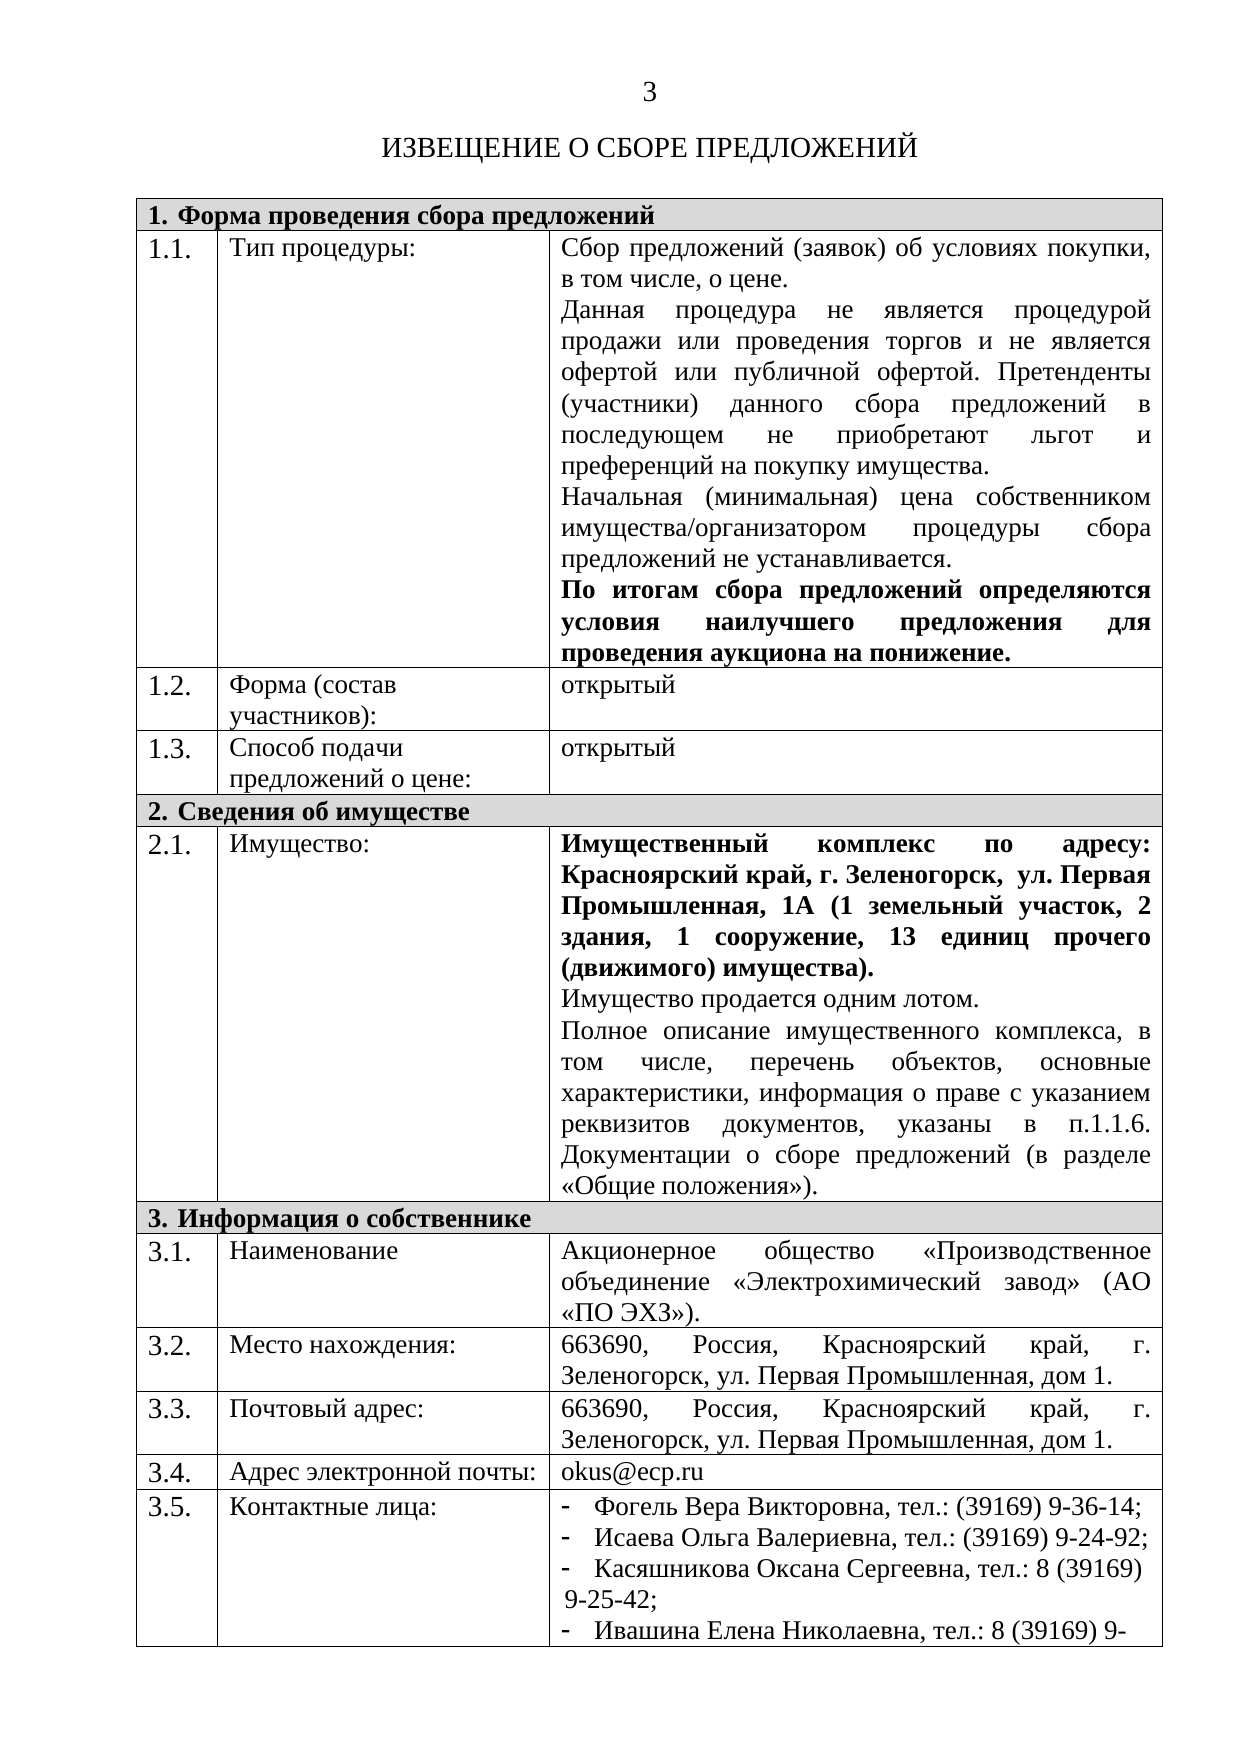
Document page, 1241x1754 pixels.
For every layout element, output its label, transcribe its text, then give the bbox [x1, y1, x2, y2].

table_cell [137, 827, 217, 1201]
table_cell [137, 231, 217, 667]
table_cell [137, 668, 217, 730]
table_cell Почтовый адрес: [218, 1392, 549, 1454]
table_cell Тип процедуры: [218, 231, 549, 667]
table_cell Сбор предложений (заявок) об условиях покупки, в том числе, о цене. Данная процедура не является процедурой продажи или проведения торгов и не является офертой или публичной офертой. Претенденты (участники) данного сбора предложений в последующем не приобретают льгот и преференций на покупку имущества. Начальная (минимальная) цена собственником имущества/организатором процедуры сбора предложений не устанавливается. По итогам сбора предложений определяются условия наилучшего предложения для проведения аукциона на понижение. [550, 231, 1162, 667]
table_cell [137, 1234, 217, 1327]
table_header Форма проведения сбора предложений [137, 199, 1162, 230]
table_cell [137, 1490, 217, 1646]
table_cell Имущественный комплекс по адресу: Красноярский край, г. Зеленогорск, ул. Первая Промышленная, 1А (1 земельный участок, 2 здания, 1 сооружение, 13 единиц прочего (движимого) имущества). Имущество продается одним лотом. Полное описание имущественного комплекса, в том числе, перечень объектов, основные характеристики, информация о праве с указанием реквизитов документов, указаны в п.1.1.6. Документации о сборе предложений (в разделе «Общие положения»). [550, 827, 1162, 1201]
table_cell Место нахождения: [218, 1328, 549, 1391]
table_cell 663690, Россия, Красноярский край, г. Зеленогорск, ул. Первая Промышленная, дом 1. [550, 1392, 1162, 1454]
table_cell 663690, Россия, Красноярский край, г. Зеленогорск, ул. Первая Промышленная, дом 1. [550, 1328, 1162, 1391]
table_cell Наименование [218, 1234, 549, 1327]
table_cell Адрес электронной почты: [218, 1455, 549, 1488]
table_cell [137, 1392, 217, 1454]
text Извещение о СБОРЕ ПРЕДЛОЖЕНИЙ [148, 131, 1152, 198]
table_cell открытый [550, 668, 1162, 730]
table_cell Контактные лица: [218, 1490, 549, 1646]
table_cell [137, 731, 217, 794]
table_cell Форма (состав участников): [218, 668, 549, 730]
table_cell Акционерное общество «Производственное объединение «Электрохимический завод» (АО «ПО ЭХЗ»). [550, 1234, 1162, 1327]
table_cell Информация о собственнике [137, 1202, 1162, 1233]
table_cell Способ подачи предложений о цене: [218, 731, 549, 794]
table_cell открытый [550, 731, 1162, 794]
table_cell Имущество: [218, 827, 549, 1201]
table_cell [550, 1490, 1162, 1646]
table_cell [137, 1455, 217, 1488]
table_cell Сведения об имуществе [137, 795, 1162, 826]
table_cell okus@ecp.ru [550, 1455, 1162, 1488]
table_cell [137, 1328, 217, 1391]
